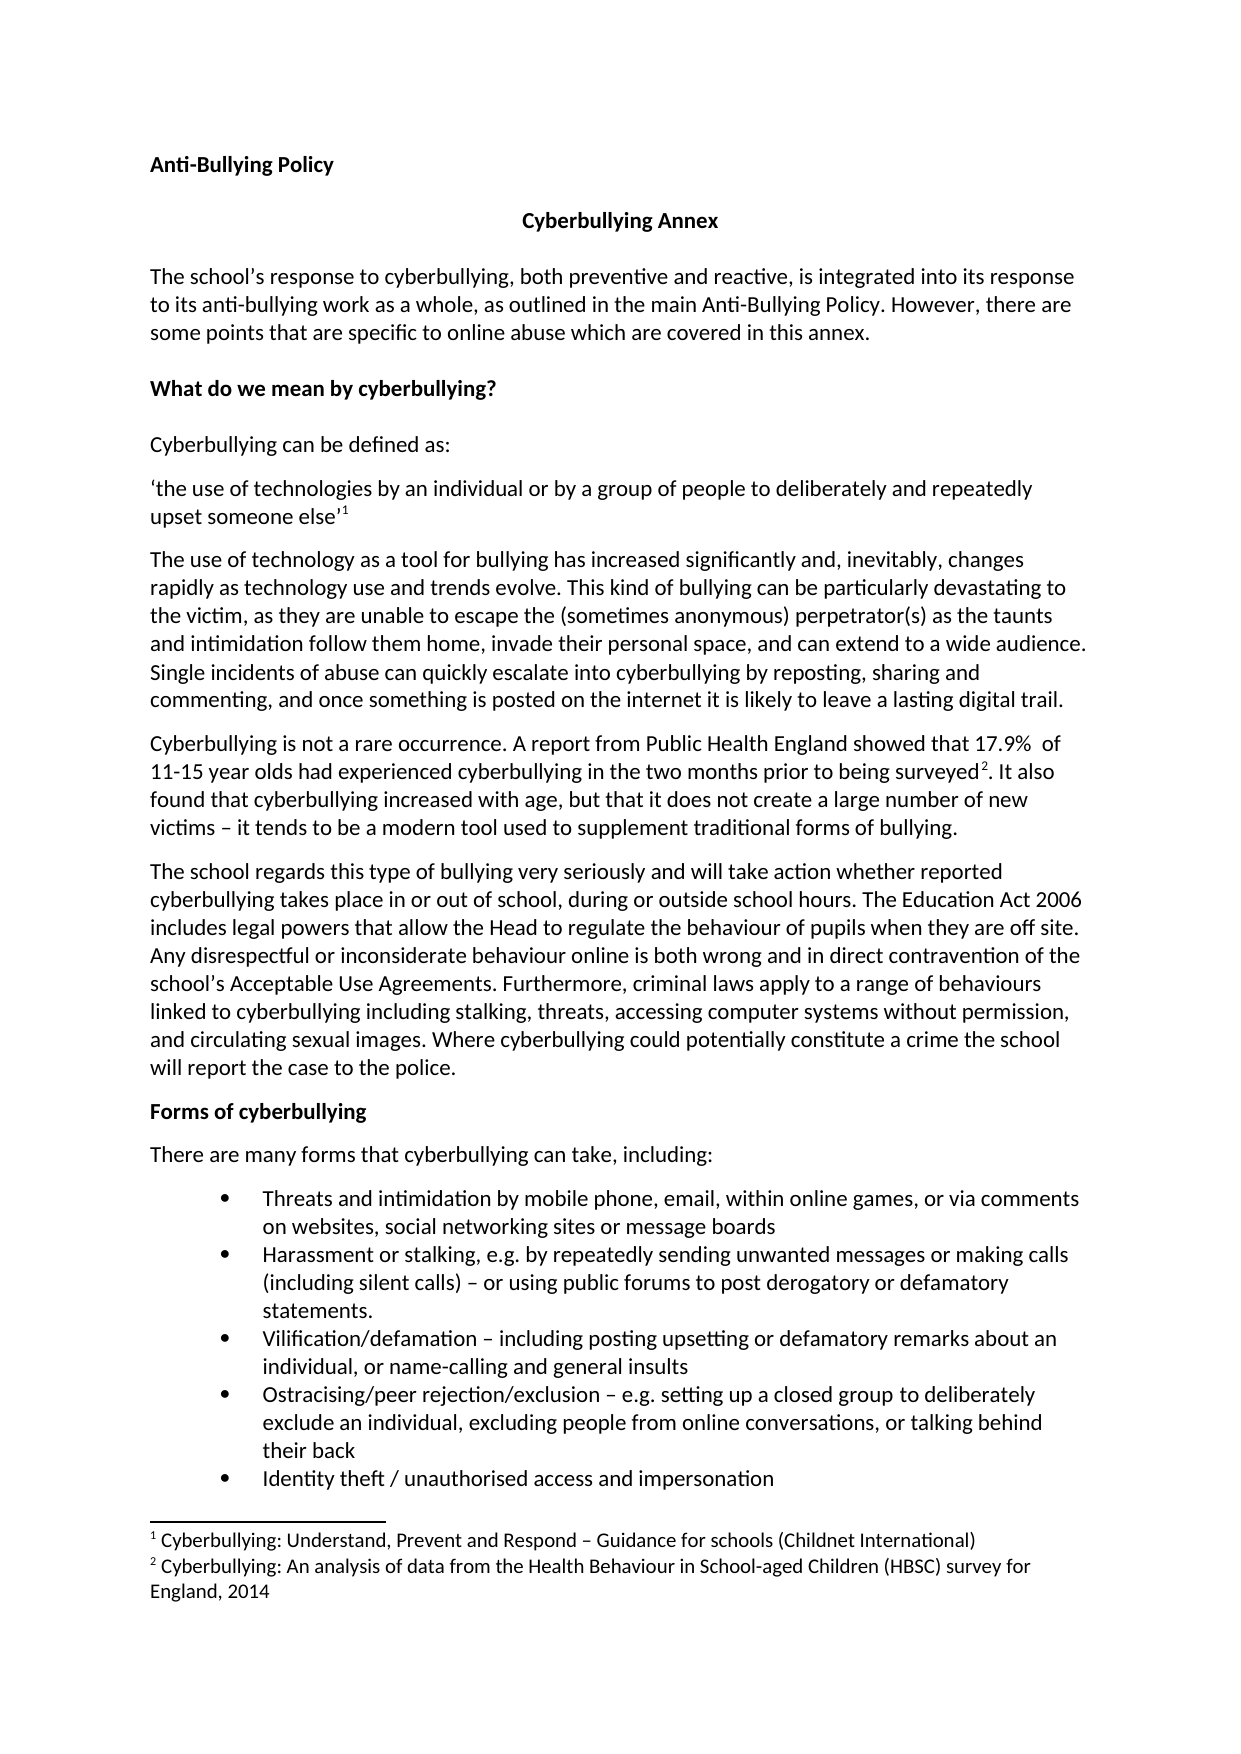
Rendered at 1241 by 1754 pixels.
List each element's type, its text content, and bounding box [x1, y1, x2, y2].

text What do we mean by cyberbullying? [150, 374, 1090, 402]
list Ostracising/peer rejection/exclusion – e.g. setting up a closed group to deliberately exclude an individual, excluding people from online conversations, or talking behind their back [221, 1380, 1090, 1464]
text Cyberbullying Annex [150, 206, 1090, 234]
text Cyberbullying is not a rare occurrence. A report from Public Health England showed that 17.9% of 11-15 year olds had experienced cyberbullying in the two months prior to being surveyed. It also found that cyberbullying increased with age, but that it does not create a large number of new victims – it tends to be a modern tool used to supplement traditional forms of bullying. [150, 729, 1090, 841]
list Identity theft / unauthorised access and impersonation [221, 1464, 1090, 1492]
list Vilification/defamation – including posting upsetting or defamatory remarks about an individual, or name-calling and general insults [221, 1324, 1090, 1380]
text The school’s response to cyberbullying, both preventive and reactive, is integrated into its response to its anti-bullying work as a whole, as outlined in the main Anti-Bullying Policy. However, there are some points that are specific to online abuse which are covered in this annex. [150, 262, 1090, 346]
text The school regards this type of bullying very seriously and will take action whether reported cyberbullying takes place in or out of school, during or outside school hours. The Education Act 2006 includes legal powers that allow the Head to regulate the behaviour of pupils when they are off site. Any disrespectful or inconsiderate behaviour online is both wrong and in direct contravention of the school’s Acceptable Use Agreements. Furthermore, criminal laws apply to a range of behaviours linked to cyberbullying including stalking, threats, accessing computer systems without permission, and circulating sexual images. Where cyberbullying could potentially constitute a crime the school will report the case to the police. [150, 857, 1090, 1081]
text Cyberbullying can be defined as: [150, 430, 1090, 458]
text There are many forms that cyberbullying can take, including: [150, 1140, 1090, 1168]
text The use of technology as a tool for bullying has increased significantly and, inevitably, changes rapidly as technology use and trends evolve. This kind of bullying can be particularly devastating to the victim, as they are unable to escape the (sometimes anonymous) perpetrator(s) as the taunts and intimidation follow them home, invade their personal space, and can extend to a wide audience. Single incidents of abuse can quickly escalate into cyberbullying by reposting, sharing and commenting, and once something is posted on the internet it is likely to leave a lasting digital trail. [150, 546, 1090, 714]
list Harassment or stalking, e.g. by repeatedly sending unwanted messages or making calls (including silent calls) – or using public forums to post derogatory or defamatory statements. [221, 1240, 1090, 1324]
text Anti-Bullying Policy [150, 150, 1090, 178]
text Forms of cyberbullying [150, 1097, 1090, 1125]
text ‘the use of technologies by an individual or by a group of people to deliberately and repeatedly upset someone else’ [150, 474, 1090, 530]
list Threats and intimidation by mobile phone, email, within online games, or via comments on websites, social networking sites or message boards [221, 1184, 1090, 1240]
